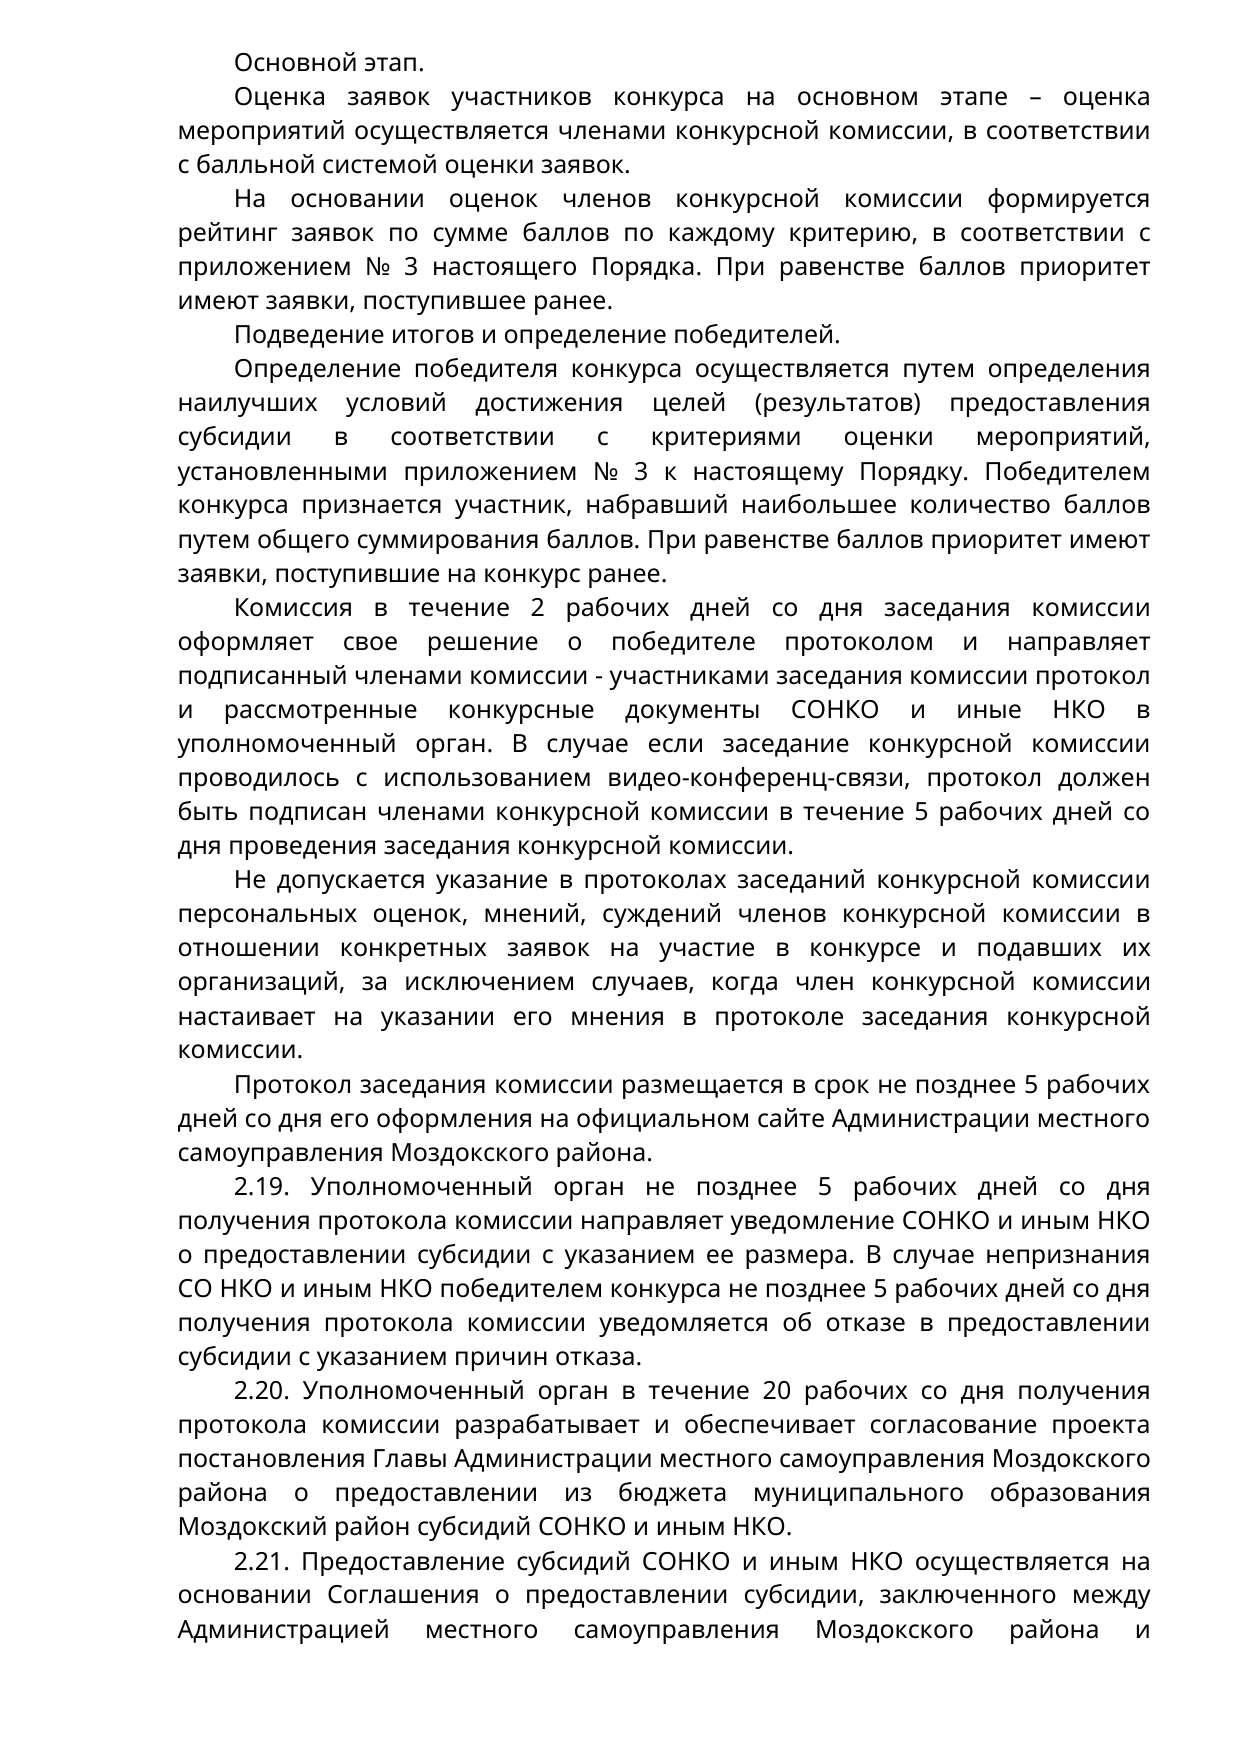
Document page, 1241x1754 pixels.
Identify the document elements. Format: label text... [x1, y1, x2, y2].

text Подведение итогов и определение победителей. [177, 317, 1152, 351]
text 2.20. Уполномоченный орган в течение 20 рабочих со дня получения протокола комиссии разрабатывает и обеспечивает согласование проекта постановления Главы Администрации местного самоуправления Моздокского района о предоставлении из бюджета муниципального образования Моздокский район субсидий СОНКО и иным НКО. [177, 1373, 1152, 1543]
text Оценка заявок участников конкурса на основном этапе – оценка мероприятий осуществляется членами конкурсной комиссии, в соответствии с балльной системой оценки заявок. [177, 78, 1152, 181]
text Не допускается указание в протоколах заседаний конкурсной комиссии персональных оценок, мнений, суждений членов конкурсной комиссии в отношении конкретных заявок на участие в конкурсе и подавших их организаций, за исключением случаев, когда член конкурсной комиссии настаивает на указании его мнения в протоколе заседания конкурсной комиссии. [177, 862, 1152, 1066]
text Комиссия в течение 2 рабочих дней со дня заседания комиссии оформляет свое решение о победителе протоколом и направляет подписанный членами комиссии - участниками заседания комиссии протокол и рассмотренные конкурсные документы СОНКО и иные НКО в уполномоченный орган. В случае если заседание конкурсной комиссии проводилось с использованием видео-конференц-связи, протокол должен быть подписан членами конкурсной комиссии в течение 5 рабочих дней со дня проведения заседания конкурсной комиссии. [177, 589, 1152, 862]
text Определение победителя конкурса осуществляется путем определения наилучших условий достижения целей (результатов) предоставления субсидии в соответствии с критериями оценки мероприятий, установленными приложением № 3 к настоящему Порядку. Победителем конкурса признается участник, набравший наибольшее количество баллов путем общего суммирования баллов. При равенстве баллов приоритет имеют заявки, поступившие на конкурс ранее. [177, 351, 1152, 589]
text На основании оценок членов конкурсной комиссии формируется рейтинг заявок по сумме баллов по каждому критерию, в соответствии с приложением № 3 настоящего Порядка. При равенстве баллов приоритет имеют заявки, поступившее ранее. [177, 181, 1152, 317]
text Протокол заседания комиссии размещается в срок не позднее 5 рабочих дней со дня его оформления на официальном сайте Администрации местного самоуправления Моздокского района. [177, 1066, 1152, 1168]
text 2.19. Уполномоченный орган не позднее 5 рабочих дней со дня получения протокола комиссии направляет уведомление СОНКО и иным НКО о предоставлении субсидии с указанием ее размера. В случае непризнания СО НКО и иным НКО победителем конкурса не позднее 5 рабочих дней со дня получения протокола комиссии уведомляется об отказе в предоставлении субсидии с указанием причин отказа. [177, 1168, 1152, 1373]
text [177, 1543, 1152, 1645]
text Основной этап. [177, 44, 1152, 78]
